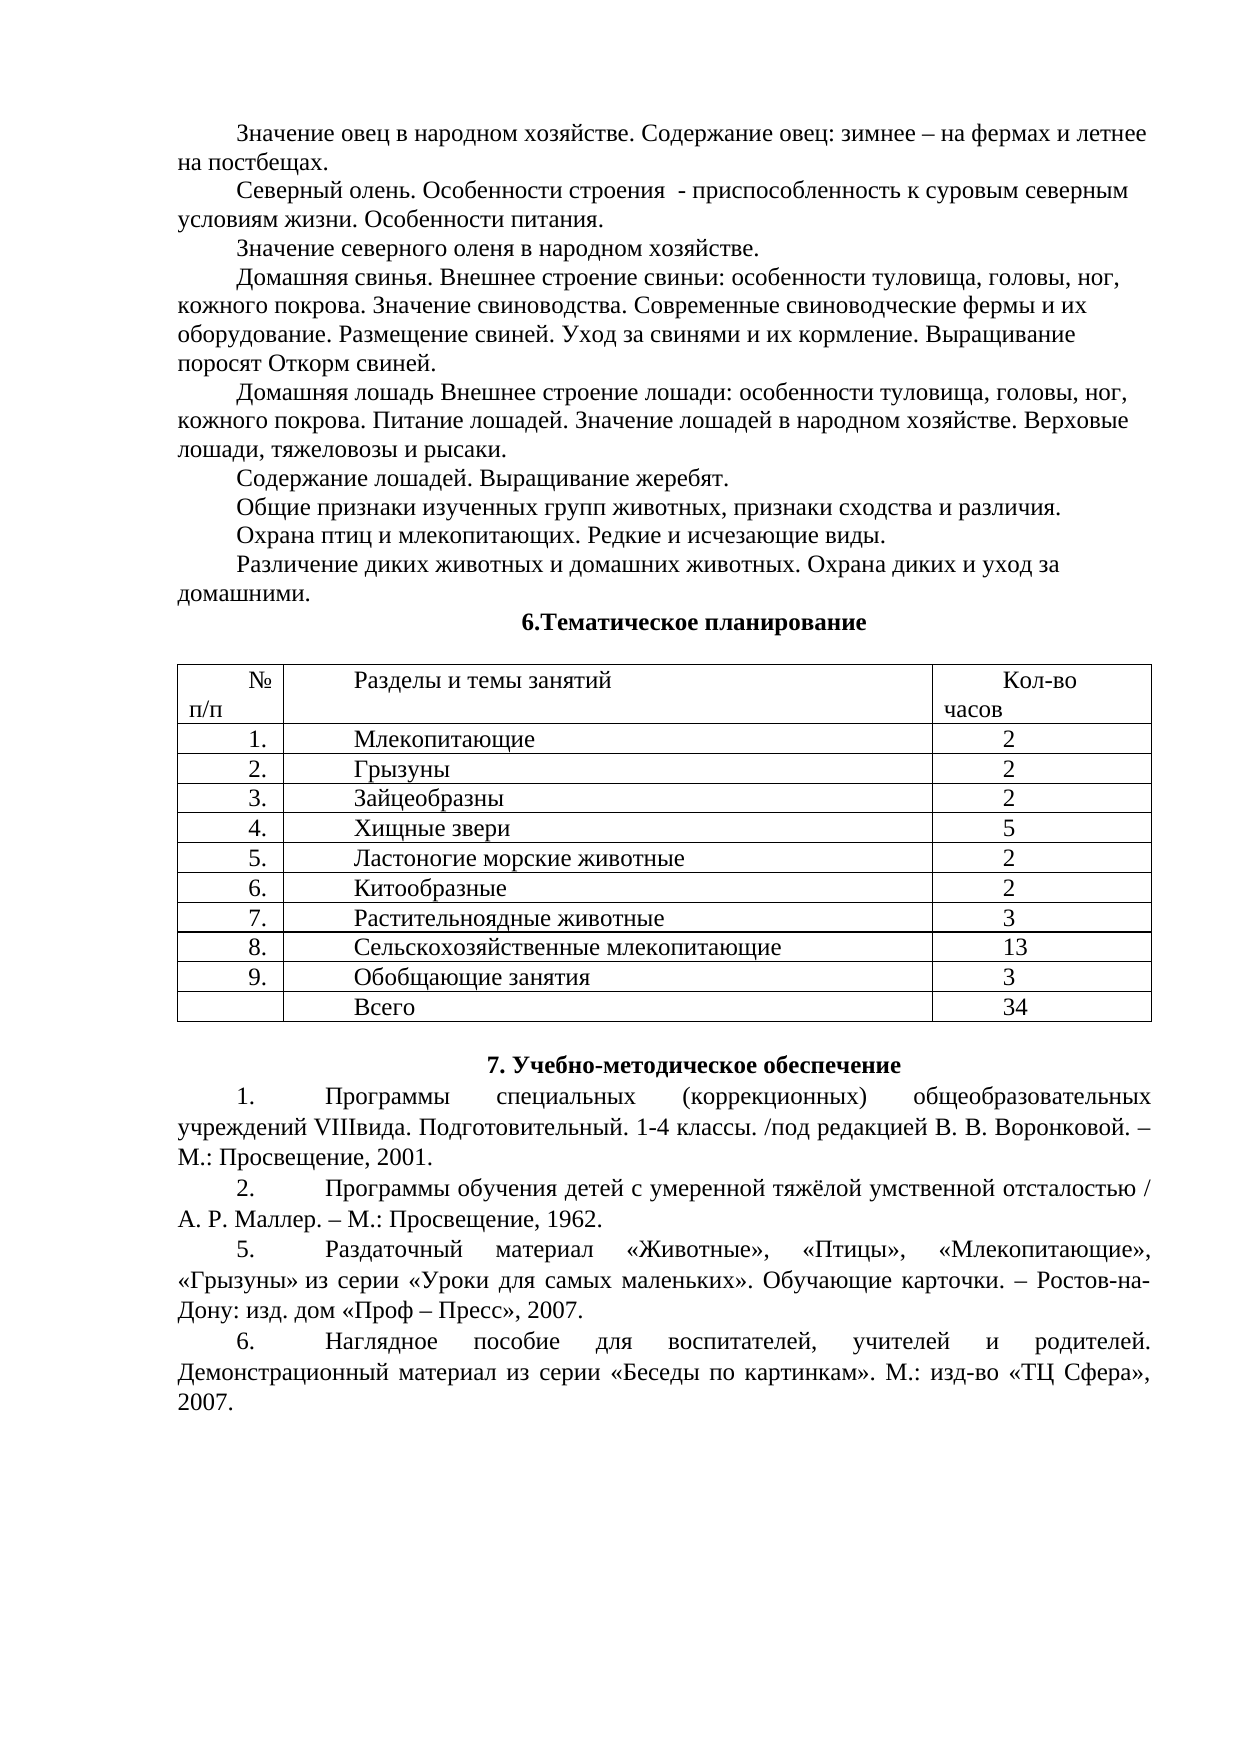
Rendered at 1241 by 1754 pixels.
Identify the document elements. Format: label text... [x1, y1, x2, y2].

table_header Разделы и темы занятий [284, 665, 932, 723]
text Домашняя лошадь Внешнее строение лошади: особенности туловища, головы, ног, кожного покрова. Питание лошадей. Значение лошадей в народном хозяйстве. Верховые лошади, тяжеловозы и рысаки. [177, 377, 1152, 463]
table_header № п/п [178, 665, 283, 723]
table_cell [178, 933, 283, 961]
text Содержание лошадей. Выращивание жеребят. [177, 463, 1152, 492]
table_cell [178, 843, 283, 872]
table_cell 2 [933, 754, 1151, 782]
table_cell [178, 754, 283, 782]
table_cell 2 [933, 873, 1151, 902]
table_cell Зайцеобразны [284, 784, 932, 812]
table_cell Китообразные [284, 873, 932, 902]
text Различение диких животных и домашних животных. Охрана диких и уход за домашними. [177, 549, 1152, 607]
table_cell [178, 962, 283, 991]
table_cell 2 [933, 843, 1151, 872]
table_cell 5 [933, 813, 1151, 842]
table_cell 34 [933, 992, 1151, 1021]
text Значение овец в народном хозяйстве. Содержание овец: зимнее – на фермах и летнее на постбещах. [177, 118, 1152, 176]
text Значение северного оленя в народном хозяйстве. [177, 233, 1152, 262]
text 7. Учебно-методическое обеспечение [177, 1051, 1152, 1079]
text 6.Тематическое планирование [177, 607, 1152, 636]
list Программы обучения детей с умеренной тяжёлой умственной отсталостью / А. Р. Маллер. – М.: Просвещение, 1962. [177, 1171, 1152, 1232]
table_cell Млекопитающие [284, 724, 932, 753]
table_cell 3 [933, 903, 1151, 931]
table_cell Грызуны [284, 754, 932, 782]
text Охрана птиц и млекопитающих. Редкие и исчезающие виды. [177, 521, 1152, 549]
table_cell [178, 903, 283, 931]
table_cell Растительноядные животные [284, 903, 932, 931]
table_cell 3 [933, 962, 1151, 991]
table_cell Сельскохозяйственные млекопитающие [284, 933, 932, 961]
table_cell Хищные звери [284, 813, 932, 842]
text Домашняя свинья. Внешнее строение свиньи: особенности туловища, головы, ног, кожного покрова. Значение свиноводства. Современные свиноводческие фермы и их оборудование. Размещение свиней. Уход за свинями и их кормление. Выращивание поросят Откорм свиней. [177, 262, 1152, 377]
list Раздаточный материал «Животные», «Птицы», «Млекопитающие», «Грызуны» из серии «Уроки для самых маленьких». Обучающие карточки. – Ростов-на-Дону: изд. дом «Проф – Пресс», 2007. [177, 1232, 1152, 1324]
table_cell 13 [933, 933, 1151, 961]
table_cell 2 [933, 724, 1151, 753]
table_header Кол-во часов [933, 665, 1151, 723]
list Наглядное пособие для воспитателей, учителей и родителей. Демонстрационный материал из серии «Беседы по картинкам». М.: изд-во «ТЦ Сфера», 2007. [177, 1324, 1152, 1416]
table_cell [178, 724, 283, 753]
table_cell [178, 813, 283, 842]
table_cell [178, 873, 283, 902]
table_cell [178, 992, 283, 1021]
table_cell Всего [284, 992, 932, 1021]
text Общие признаки изученных групп животных, признаки сходства и различия. [177, 492, 1152, 521]
table_cell [178, 784, 283, 812]
list Программы специальных (коррекционных) общеобразовательных учреждений VIIIвида. Подготовительный. 1-4 классы. /под редакцией В. В. Воронковой. – М.: Просвещение, 2001. [177, 1079, 1152, 1171]
text Северный олень. Особенности строения - приспособленность к суровым северным условиям жизни. Особенности питания. [177, 176, 1152, 233]
table_cell Ластоногие морские животные [284, 843, 932, 872]
table_cell 2 [933, 784, 1151, 812]
table_cell Обобщающие занятия [284, 962, 932, 991]
